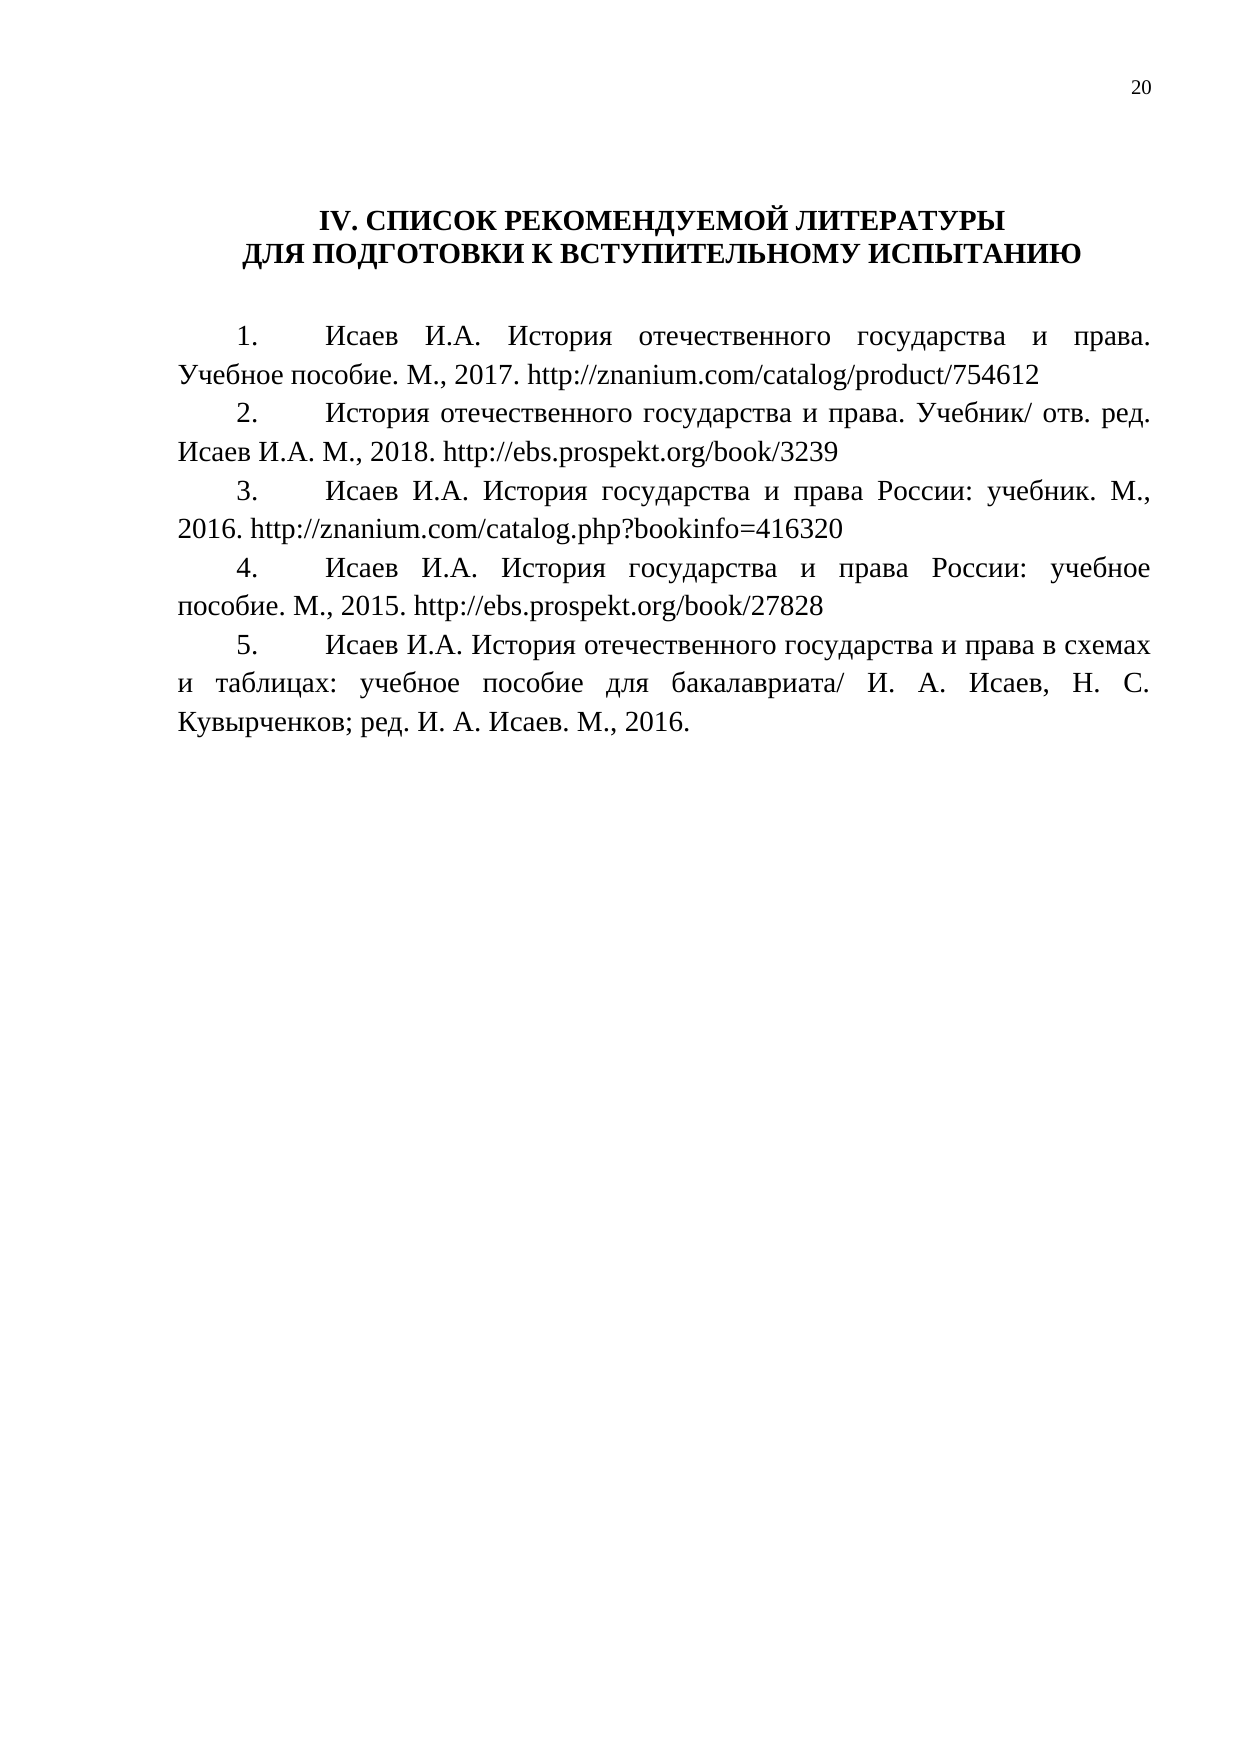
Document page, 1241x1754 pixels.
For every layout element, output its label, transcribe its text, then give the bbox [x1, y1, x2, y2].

list Исаев И.А. История государства и права России: учебное пособие. М., 2015. http://ebs.prospekt.org/book/27828 [177, 550, 1151, 622]
list Исаев И.А. История государства и права России: учебник. М., 2016. http://znanium.com/catalog.php?bookinfo=416320 [177, 473, 1151, 545]
subtitle ДЛЯ ПОДГОТОВКИ К ВСТУПИТЕЛЬНОМУ ИСПЫТАНИЮ [177, 237, 1147, 270]
list Исаев И.А. История отечественного государства и права. Учебное пособие. М., 2017. http://znanium.com/catalog/product/754612 [177, 318, 1151, 391]
list История отечественного государства и права. Учебник/ отв. ред. Исаев И.А. М., 2018. http://ebs.prospekt.org/book/3239 [177, 396, 1151, 468]
subtitle IV. СПИСОК РЕКОМЕНДУЕМОЙ ЛИТЕРАТУРЫ [177, 203, 1147, 237]
list Исаев И.А. История отечественного государства и права в схемах и таблицах: учебное пособие для бакалавриата/ И. А. Исаев, Н. С. Кувырченков; ред. И. А. Исаев. М., 2016. [177, 627, 1151, 737]
